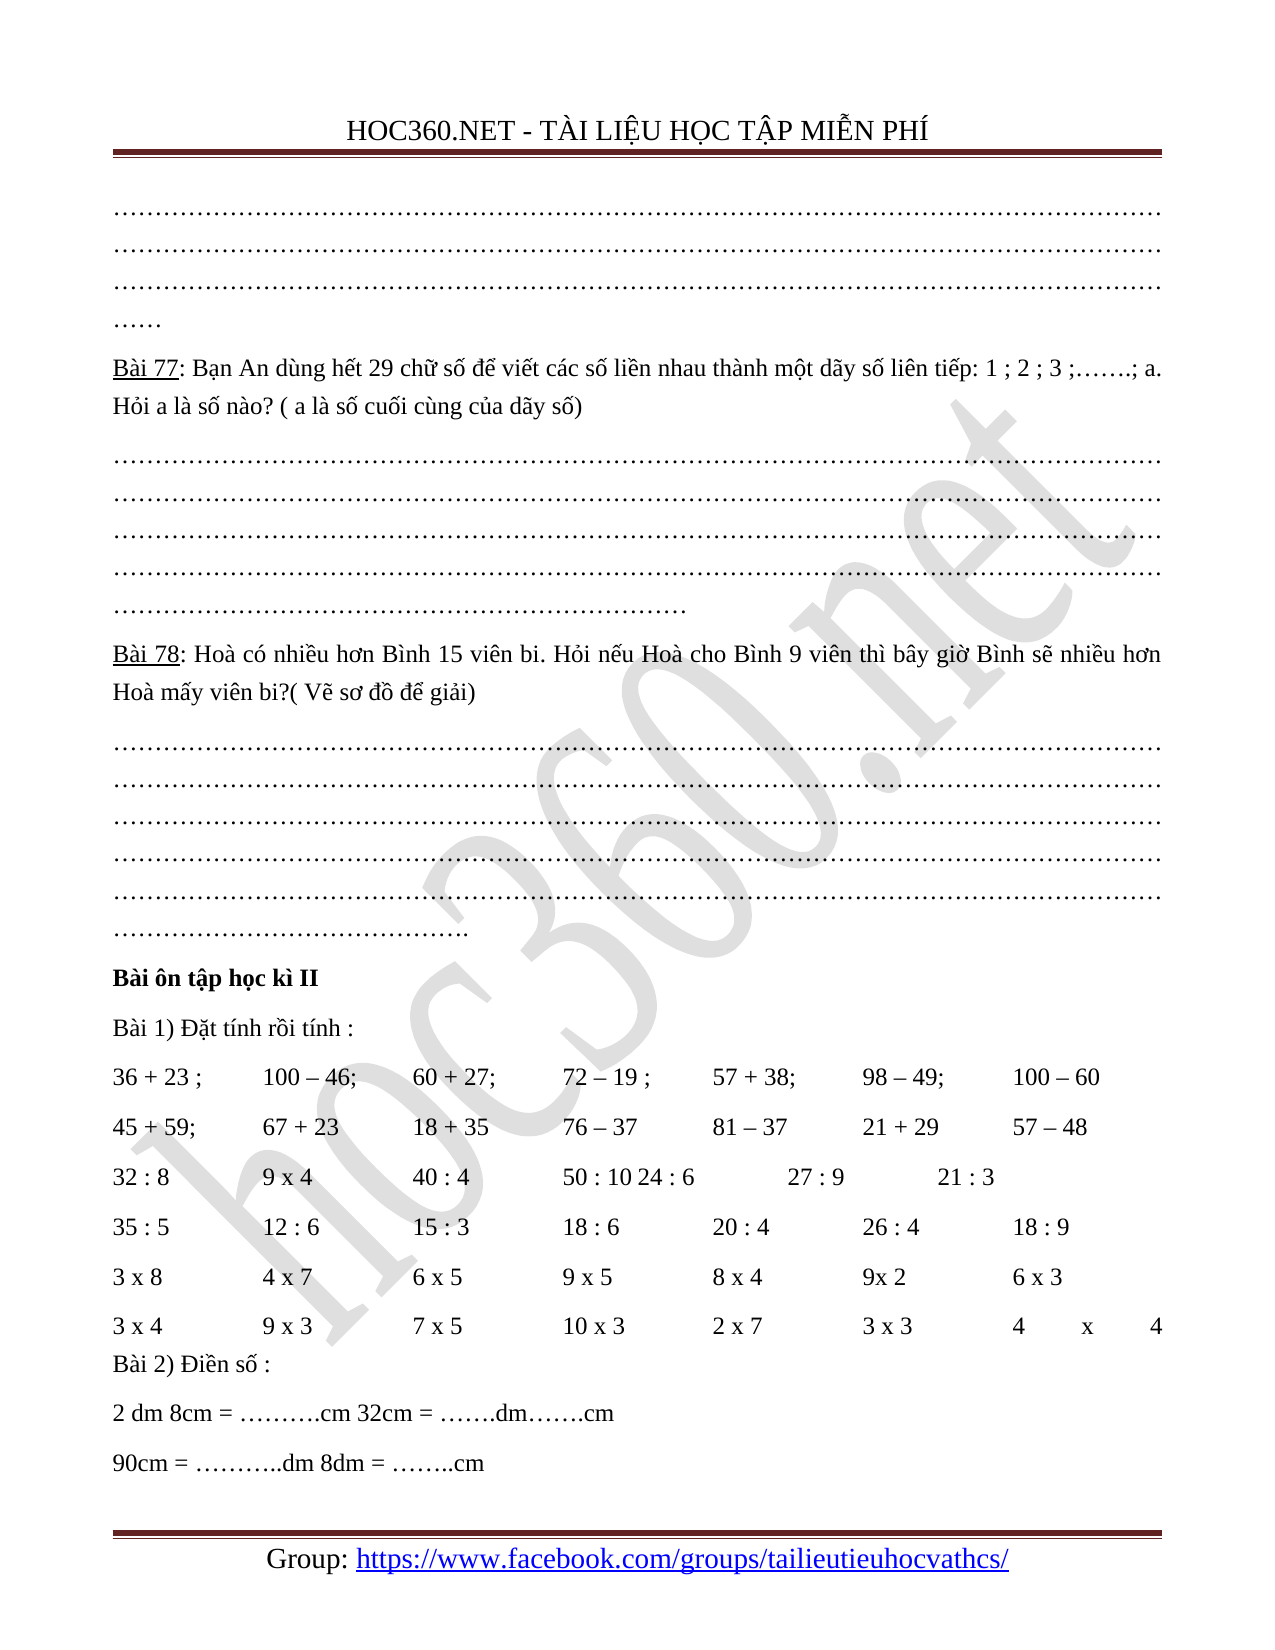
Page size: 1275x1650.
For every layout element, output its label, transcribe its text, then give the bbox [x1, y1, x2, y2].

text ……………………………………………………………………………………………………………………………………………………………………………………………………………………………………………………………………………………………………………………………………………………………………………………………………………………………………………………………………………………………………………………………………………………………………………………………………………………. [112, 727, 1162, 942]
text …………………………………………………………………………………………………………………………………………………………………………………………………………………………………………………………………………………………………………………………………………………………………………………………………………………………………………………………………………………………………………………………… [112, 441, 1162, 618]
text 32 : 8 9 x 4 40 : 4 50 : 10 24 : 6 27 : 9 21 : 3 [112, 1162, 1162, 1191]
text Bài ôn tập học kì II [112, 963, 1162, 992]
text Bài 77: Bạn An dùng hết 29 chữ số để viết các số liền nhau thành một dãy số liên tiếp: 1 ; 2 ; 3 ;…….; a. Hỏi a là số nào? ( a là số cuối cùng của dãy số) [112, 353, 1162, 419]
text 2 dm 8cm = ……….cm 32cm = …….dm…….cm [112, 1398, 1162, 1427]
text 35 : 5 12 : 6 15 : 3 18 : 6 20 : 4 26 : 4 18 : 9 [112, 1212, 1162, 1241]
text 3 x 4 9 x 3 7 x 5 10 x 3 2 x 7 3 x 3 4 x 4 Bài 2) Điền số : [112, 1311, 1162, 1377]
text 90cm = ………..dm 8dm = ……..cm [112, 1448, 1162, 1477]
text Bài 78: Hoà có nhiều hơn Bình 15 viên bi. Hỏi nếu Hoà cho Bình 9 viên thì bây giờ Bình sẽ nhiều hơn Hoà mấy viên bi?( Vẽ sơ đồ để giải) [112, 639, 1162, 706]
text 45 + 59; 67 + 23 18 + 35 76 – 37 81 – 37 21 + 29 57 – 48 [112, 1112, 1162, 1141]
text 3 x 8 4 x 7 6 x 5 9 x 5 8 x 4 9x 2 6 x 3 [112, 1262, 1162, 1290]
text Bài 1) Đặt tính rồi tính : [112, 1013, 1162, 1041]
text 36 + 23 ; 100 – 46; 60 + 27; 72 – 19 ; 57 + 38; 98 – 49; 100 – 60 [112, 1062, 1162, 1091]
text …………………………………………………………………………………………………………………………………………………………………………………………………………………………………………………………………………………………………………………………………………………… [112, 192, 1162, 332]
